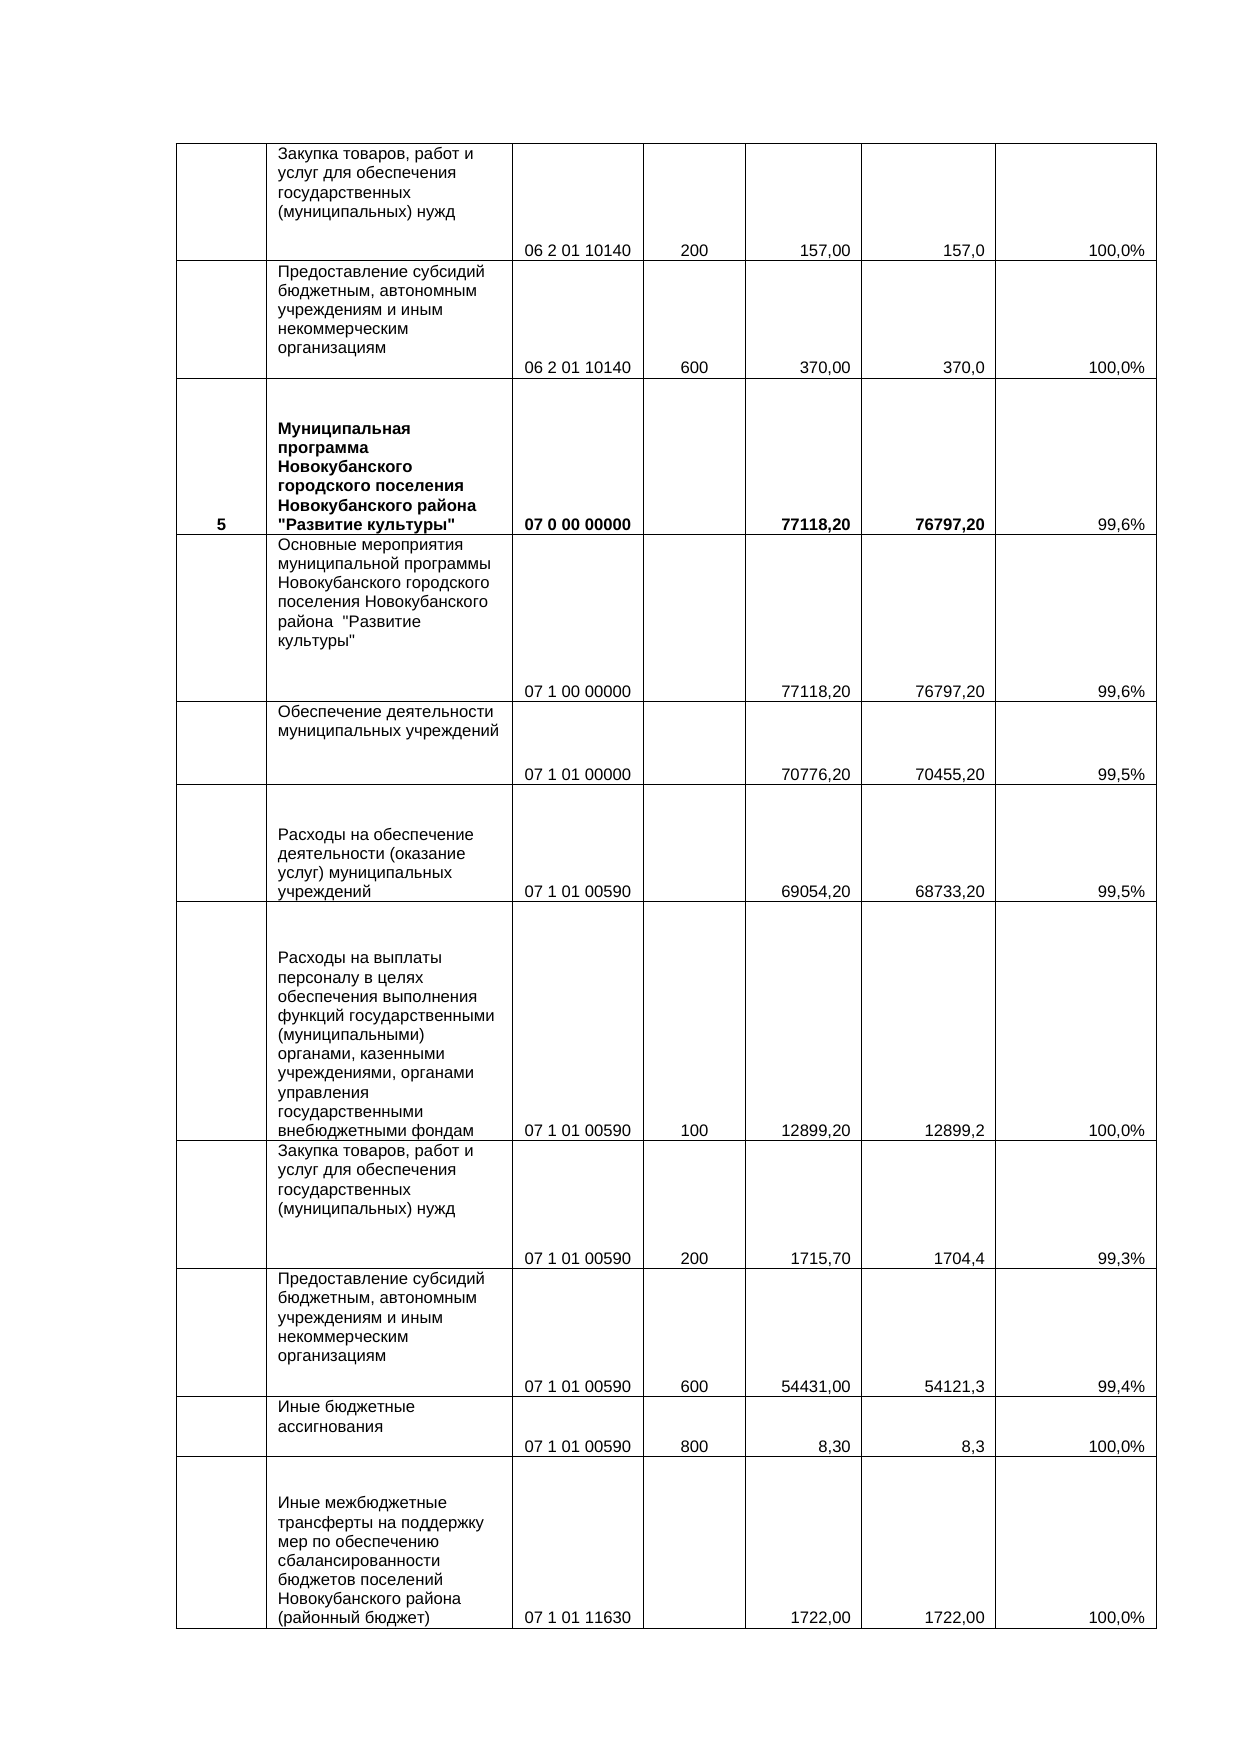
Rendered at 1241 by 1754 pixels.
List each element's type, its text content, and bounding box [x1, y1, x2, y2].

table_cell Закупка товаров, работ и услуг для обеспечения государственных (муниципальных) нужд [267, 144, 512, 260]
table_cell Иные бюджетные ассигнования [267, 1397, 512, 1456]
table_cell 100,0% [996, 261, 1156, 377]
table_cell 70455,20 [862, 702, 995, 784]
table_cell 07 1 00 00000 [513, 535, 643, 701]
table_cell Предоставление субсидий бюджетным, автономным учреждениям и иным некоммерческим организациям [267, 1269, 512, 1396]
table_cell 99,6% [996, 535, 1156, 701]
table_cell 99,4% [996, 1269, 1156, 1396]
table_cell 157,0 [862, 144, 995, 260]
table_cell [177, 1397, 266, 1456]
table_cell [177, 902, 266, 1140]
table_cell [644, 1457, 745, 1627]
table_cell [644, 702, 745, 784]
table_cell Обеспечение деятельности муниципальных учреждений [267, 702, 512, 784]
table_cell 370,00 [746, 261, 861, 377]
table_cell 69054,20 [746, 785, 861, 901]
table_cell 99,6% [996, 379, 1156, 534]
table_cell Муниципальная программа Новокубанского городского поселения Новокубанского района "Развитие культуры" [267, 379, 512, 534]
table_cell 370,0 [862, 261, 995, 377]
table_cell [177, 1141, 266, 1268]
table_cell 54121,3 [862, 1269, 995, 1396]
table_cell 12899,20 [746, 902, 861, 1140]
table_cell 70776,20 [746, 702, 861, 784]
table_cell 100,0% [996, 902, 1156, 1140]
table_cell 157,00 [746, 144, 861, 260]
table_cell 07 1 01 00000 [513, 702, 643, 784]
table_cell 8,30 [746, 1397, 861, 1456]
table_cell [177, 535, 266, 701]
table_cell 77118,20 [746, 379, 861, 534]
table_cell 07 0 00 00000 [513, 379, 643, 534]
table_cell [177, 702, 266, 784]
table_cell 54431,00 [746, 1269, 861, 1396]
table_cell [644, 785, 745, 901]
table_cell Основные мероприятия муниципальной программы Новокубанского городского поселения Новокубанского района "Развитие культуры" [267, 535, 512, 701]
table_cell 100,0% [996, 1397, 1156, 1456]
table_cell [177, 261, 266, 377]
table_cell 07 1 01 00590 [513, 785, 643, 901]
table_cell 1715,70 [746, 1141, 861, 1268]
table_cell 68733,20 [862, 785, 995, 901]
table_cell [177, 1269, 266, 1396]
table_cell [177, 1457, 266, 1627]
table_cell Закупка товаров, работ и услуг для обеспечения государственных (муниципальных) нужд [267, 1141, 512, 1268]
table_cell 200 [644, 144, 745, 260]
table_cell 06 2 01 10140 [513, 144, 643, 260]
table_cell [644, 379, 745, 534]
table_cell 100,0% [996, 144, 1156, 260]
table_cell 07 1 01 00590 [513, 1269, 643, 1396]
table_cell 100,0% [996, 1457, 1156, 1627]
table_cell 99,3% [996, 1141, 1156, 1268]
table_cell 600 [644, 1269, 745, 1396]
table_cell 100 [644, 902, 745, 1140]
table_cell 76797,20 [862, 379, 995, 534]
table_cell 600 [644, 261, 745, 377]
table_cell 12899,2 [862, 902, 995, 1140]
table_cell 200 [644, 1141, 745, 1268]
table_cell [644, 535, 745, 701]
table_cell [177, 785, 266, 901]
table_cell 06 2 01 10140 [513, 261, 643, 377]
table_cell 5 [177, 379, 266, 534]
table_cell 07 1 01 00590 [513, 1141, 643, 1268]
table_cell 1722,00 [746, 1457, 861, 1627]
table_cell Иные межбюджетные трансферты на поддержку мер по обеспечению сбалансированности бюджетов поселений Новокубанского района (районный бюджет) [267, 1457, 512, 1627]
table_cell Предоставление субсидий бюджетным, автономным учреждениям и иным некоммерческим организациям [267, 261, 512, 377]
table_cell Расходы на выплаты персоналу в целях обеспечения выполнения функций государственными (муниципальными) органами, казенными учреждениями, органами управления государственными внебюджетными фондам [267, 902, 512, 1140]
table_cell 8,3 [862, 1397, 995, 1456]
table_cell 07 1 01 00590 [513, 1397, 643, 1456]
table_cell 76797,20 [862, 535, 995, 701]
table_cell 99,5% [996, 702, 1156, 784]
table_cell 99,5% [996, 785, 1156, 901]
table_cell 1704,4 [862, 1141, 995, 1268]
table_cell 07 1 01 11630 [513, 1457, 643, 1627]
table_cell [177, 144, 266, 260]
table_cell 800 [644, 1397, 745, 1456]
table_cell Расходы на обеспечение деятельности (оказание услуг) муниципальных учреждений [267, 785, 512, 901]
table_cell 1722,00 [862, 1457, 995, 1627]
table_cell 07 1 01 00590 [513, 902, 643, 1140]
table_cell 77118,20 [746, 535, 861, 701]
